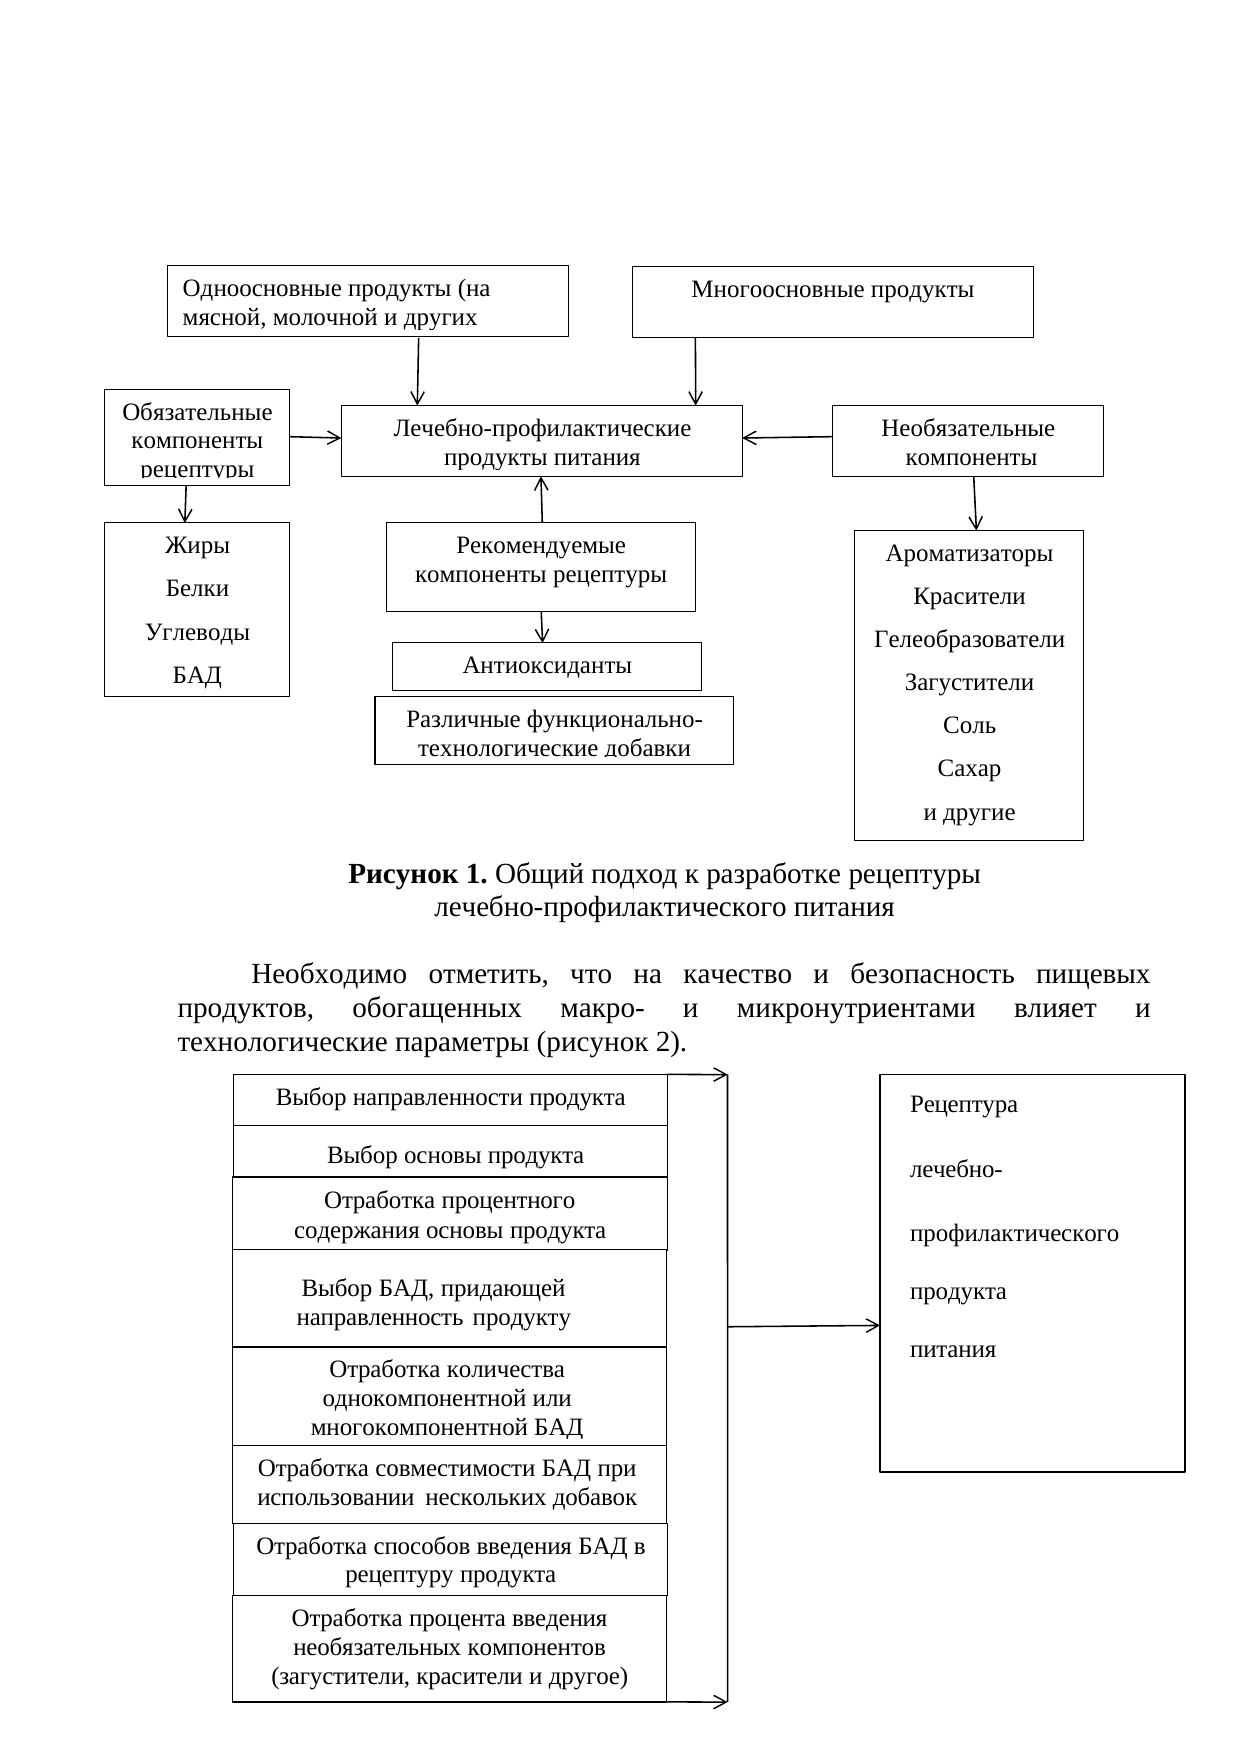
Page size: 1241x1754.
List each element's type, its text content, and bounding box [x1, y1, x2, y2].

text Необходимо отметить, что на качество и безопасность пищевых продуктов, обогащенных макро- и микронутриентами влияет и технологические параметры (рисунок 2). [177, 957, 1152, 1057]
text лечебно-профилактического питания [177, 889, 1152, 923]
text Рисунок 1. Общий подход к разработке рецептуры [177, 856, 1152, 889]
